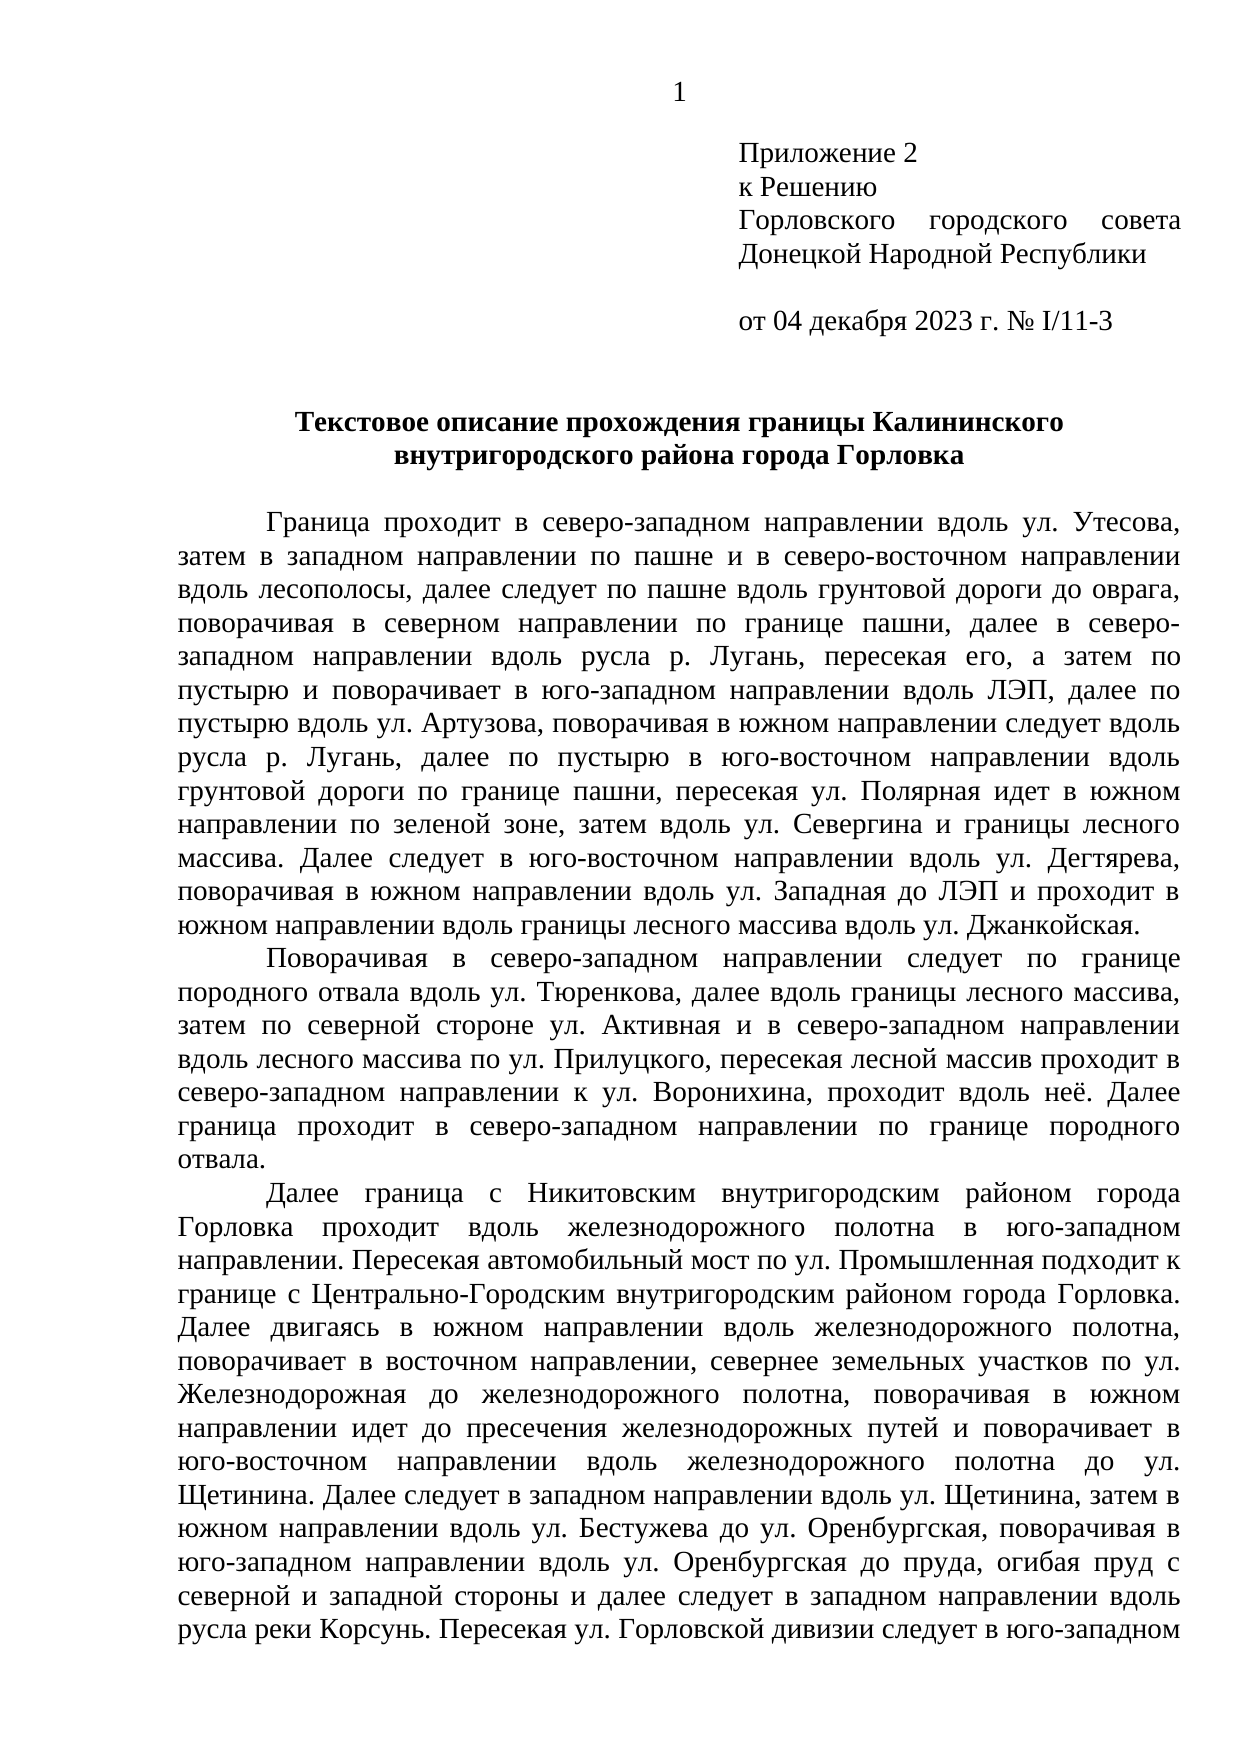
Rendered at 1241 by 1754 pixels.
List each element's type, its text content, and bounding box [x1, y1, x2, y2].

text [177, 1175, 1181, 1645]
text от 04 декабря 2023 г. № I/11-3 [738, 303, 1181, 337]
text Приложение 2 [738, 135, 1181, 169]
text Горловского городского совета Донецкой Народной Республики [738, 202, 1181, 269]
text к Решению [738, 169, 1181, 202]
text Текстовое описание прохождения границы Калининского внутригородского района города Горловка [177, 404, 1181, 471]
text Граница проходит в северо-западном направлении вдоль ул. Утесова, затем в западном направлении по пашне и в северо-восточном направлении вдоль лесополосы, далее следует по пашне вдоль грунтовой дороги до оврага, поворачивая в северном направлении по границе пашни, далее в северо-западном направлении вдоль русла р. Лугань, пересекая его, а затем по пустырю и поворачивает в юго-западном направлении вдоль ЛЭП, далее по пустырю вдоль ул. Артузова, поворачивая в южном направлении следует вдоль русла р. Лугань, далее по пустырю в юго-восточном направлении вдоль грунтовой дороги по границе пашни, пересекая ул. Полярная идет в южном направлении по зеленой зоне, затем вдоль ул. Севергина и границы лесного массива. Далее следует в юго-восточном направлении вдоль ул. Дегтярева, поворачивая в южном направлении вдоль ул. Западная до ЛЭП и проходит в южном направлении вдоль границы лесного массива вдоль ул. Джанкойская. [177, 504, 1181, 940]
text Поворачивая в северо-западном направлении следует по границе породного отвала вдоль ул. Тюренкова, далее вдоль границы лесного массива, затем по северной стороне ул. Активная и в северо-западном направлении вдоль лесного массива по ул. Прилуцкого, пересекая лесной массив проходит в северо-западном направлении к ул. Воронихина, проходит вдоль неё. Далее граница проходит в северо-западном направлении по границе породного отвала. [177, 940, 1181, 1175]
